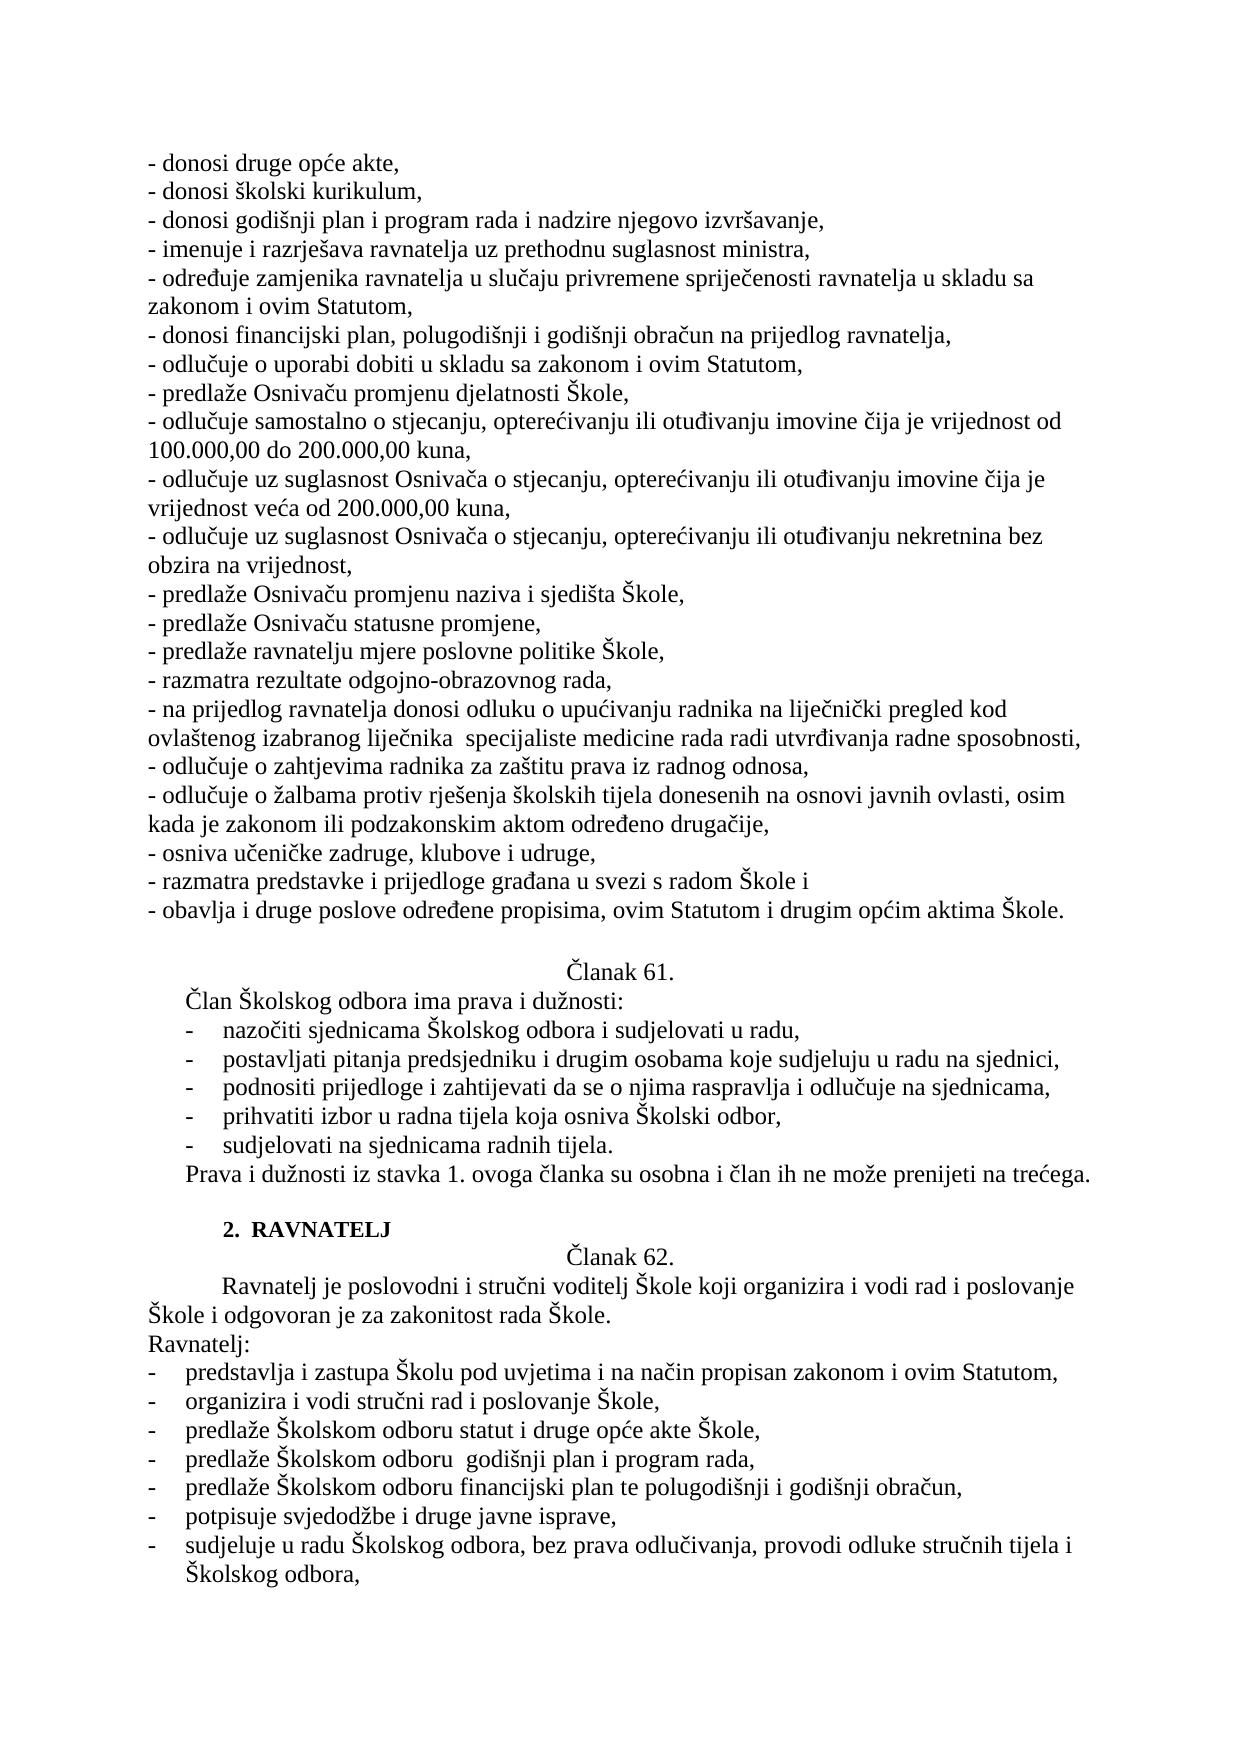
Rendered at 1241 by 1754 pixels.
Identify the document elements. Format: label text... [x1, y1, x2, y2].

text - odlučuje o žalbama protiv rješenja školskih tijela donesenih na osnovi javnih ovlasti, osim kada je zakonom ili podzakonskim aktom određeno drugačije, [148, 780, 1093, 838]
text 2. RAVNATELJ [223, 1216, 1093, 1242]
text - odlučuje o uporabi dobiti u skladu sa zakonom i ovim Statutom, [148, 349, 1093, 378]
text Ravnatelj je poslovodni i stručni voditelj Škole koji organizira i vodi rad i poslovanje Škole i odgovoran je za zakonitost rada Škole. [148, 1271, 1093, 1329]
text Članak 62. [148, 1242, 1093, 1271]
text - donosi školski kurikulum, [148, 176, 1093, 205]
text - odlučuje uz suglasnost Osnivača o stjecanju, opterećivanju ili otuđivanju nekretnina bez obzira na vrijednost, [148, 521, 1093, 579]
text Član Školskog odbora ima prava i dužnosti: [148, 986, 1093, 1015]
text - razmatra rezultate odgojno-obrazovnog rada, [148, 665, 1093, 694]
text Ravnatelj: [148, 1329, 1093, 1357]
list potpisuje svjedodžbe i druge javne isprave, [148, 1501, 1093, 1530]
text - predlaže Osnivaču promjenu naziva i sjedišta Škole, [148, 579, 1093, 608]
list predlaže Školskom odboru statut i druge opće akte Škole, [148, 1415, 1093, 1444]
text - odlučuje o zahtjevima radnika za zaštitu prava iz radnog odnosa, [148, 751, 1093, 780]
text - osniva učeničke zadruge, klubove i udruge, [148, 838, 1093, 866]
list predstavlja i zastupa Školu pod uvjetima i na način propisan zakonom i ovim Statutom, [148, 1357, 1093, 1386]
text - donosi godišnji plan i program rada i nadzire njegovo izvršavanje, [148, 205, 1093, 234]
text - na prijedlog ravnatelja donosi odluku o upućivanju radnika na liječnički pregled kod ovlaštenog izabranog liječnika specijaliste medicine rada radi utvrđivanja radne sposobnosti, [148, 694, 1093, 751]
text - predlaže ravnatelju mjere poslovne politike Škole, [148, 636, 1093, 665]
list podnositi prijedloge i zahtijevati da se o njima raspravlja i odlučuje na sjednicama, [185, 1072, 1093, 1101]
list sudjeluje u radu Školskog odbora, bez prava odlučivanja, provodi odluke stručnih tijela i Školskog odbora, [148, 1530, 1093, 1587]
list prihvatiti izbor u radna tijela koja osniva Školski odbor, [185, 1101, 1093, 1130]
text Članak 61. [148, 957, 1093, 986]
text Prava i dužnosti iz stavka 1. ovoga članka su osobna i član ih ne može prenijeti na trećega. [148, 1159, 1093, 1187]
list organizira i vodi stručni rad i poslovanje Škole, [148, 1386, 1093, 1415]
text - predlaže Osnivaču statusne promjene, [148, 608, 1093, 636]
list postavljati pitanja predsjedniku i drugim osobama koje sudjeluju u radu na sjednici, [185, 1044, 1093, 1072]
text - odlučuje samostalno o stjecanju, opterećivanju ili otuđivanju imovine čija je vrijednost od 100.000,00 do 200.000,00 kuna, [148, 406, 1093, 464]
list sudjelovati na sjednicama radnih tijela. [185, 1130, 1093, 1159]
text - imenuje i razrješava ravnatelja uz prethodnu suglasnost ministra, [148, 234, 1093, 263]
text - odlučuje uz suglasnost Osnivača o stjecanju, opterećivanju ili otuđivanju imovine čija je vrijednost veća od 200.000,00 kuna, [148, 464, 1093, 521]
text - razmatra predstavke i prijedloge građana u svezi s radom Škole i [148, 866, 1093, 895]
text - određuje zamjenika ravnatelja u slučaju privremene spriječenosti ravnatelja u skladu sa zakonom i ovim Statutom, [148, 263, 1093, 320]
text - donosi financijski plan, polugodišnji i godišnji obračun na prijedlog ravnatelja, [148, 320, 1093, 349]
text - predlaže Osnivaču promjenu djelatnosti Škole, [148, 378, 1093, 406]
list predlaže Školskom odboru godišnji plan i program rada, [148, 1444, 1093, 1472]
list predlaže Školskom odboru financijski plan te polugodišnji i godišnji obračun, [148, 1472, 1093, 1501]
list nazočiti sjednicama Školskog odbora i sudjelovati u radu, [185, 1015, 1093, 1044]
text - donosi druge opće akte, [148, 148, 1093, 176]
text - obavlja i druge poslove određene propisima, ovim Statutom i drugim općim aktima Škole. [148, 895, 1093, 924]
